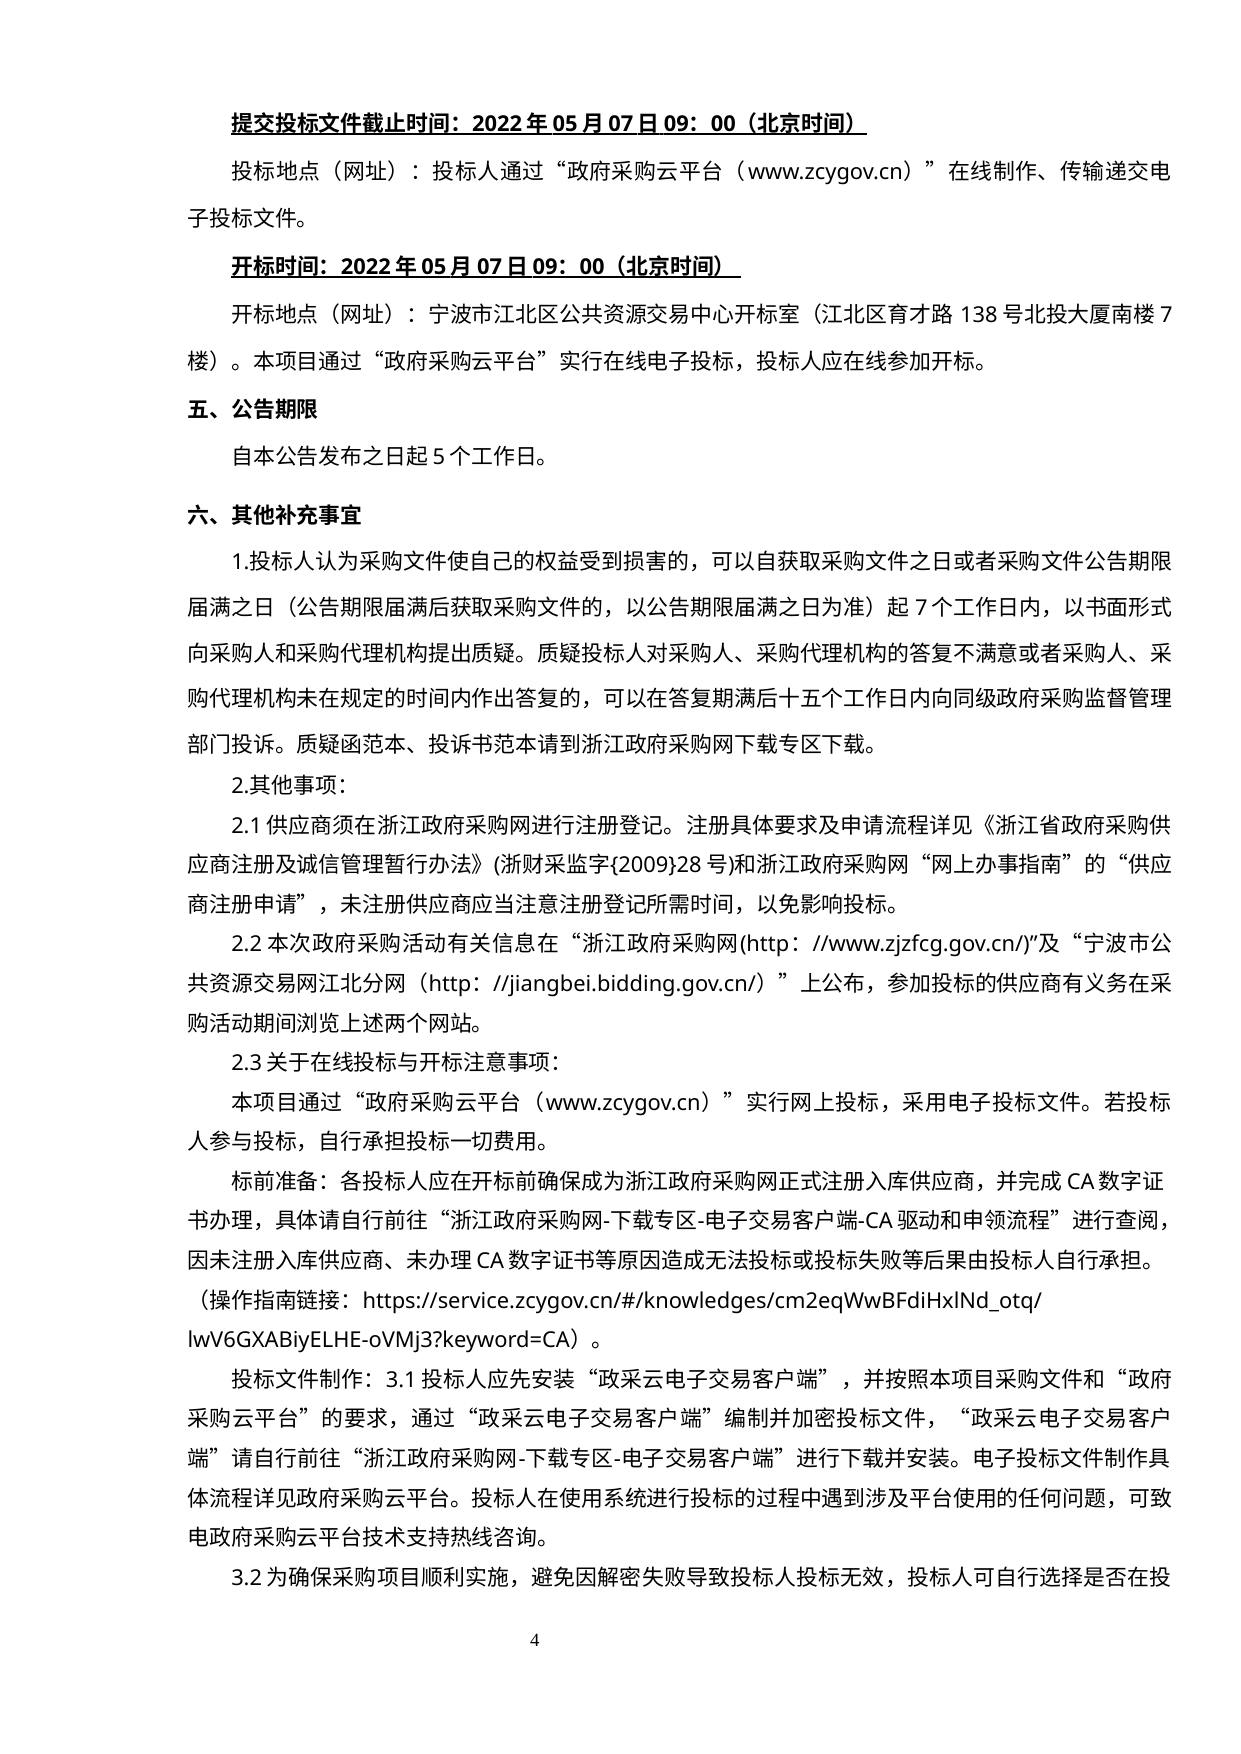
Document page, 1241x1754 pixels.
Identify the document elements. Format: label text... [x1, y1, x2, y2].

text 2.1供应商须在浙江政府采购网进行注册登记。注册具体要求及申请流程详见《浙江省政府采购供应商注册及诚信管理暂行办法》(浙财采监字{2009}28号)和浙江政府采购网“网上办事指南”的“供应商注册申请”，未注册供应商应当注意注册登记所需时间，以免影响投标。 [187, 801, 1173, 920]
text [187, 1553, 1173, 1593]
text 2.其他事项： [187, 762, 1173, 801]
text 六、其他补充事宜 [187, 487, 1173, 533]
text 开标时间：2022年05月07日09：00（北京时间） [187, 249, 1173, 281]
text 投标地点（网址）：投标人通过“政府采购云平台（www.zcygov.cn）”在线制作、传输递交电子投标文件。 [187, 154, 1173, 233]
text 1.投标人认为采购文件使自己的权益受到损害的，可以自获取采购文件之日或者采购文件公告期限届满之日（公告期限届满后获取采购文件的，以公告期限届满之日为准）起7个工作日内，以书面形式向采购人和采购代理机构提出质疑。质疑投标人对采购人、采购代理机构的答复不满意或者采购人、采购代理机构未在规定的时间内作出答复的，可以在答复期满后十五个工作日内向同级政府采购监督管理部门投诉。质疑函范本、投诉书范本请到浙江政府采购网下载专区下载。 [187, 533, 1173, 762]
text 投标文件制作：3.1投标人应先安装“政采云电子交易客户端”，并按照本项目采购文件和“政府采购云平台”的要求，通过“政采云电子交易客户端”编制并加密投标文件，“政采云电子交易客户端”请自行前往“浙江政府采购网-下载专区-电子交易客户端”进行下载并安装。电子投标文件制作具体流程详见政府采购云平台。投标人在使用系统进行投标的过程中遇到涉及平台使用的任何问题，可致电政府采购云平台技术支持热线咨询。 [187, 1356, 1173, 1553]
text 2.2本次政府采购活动有关信息在“浙江政府采购网(http：//www.zjzfcg.gov.cn/)”及“宁波市公共资源交易网江北分网（http：//jiangbei.bidding.gov.cn/）”上公布，参加投标的供应商有义务在采购活动期间浏览上述两个网站。 [187, 920, 1173, 1039]
text 标前准备：各投标人应在开标前确保成为浙江政府采购网正式注册入库供应商，并完成CA数字证书办理，具体请自行前往“浙江政府采购网-下载专区-电子交易客户端-CA驱动和申领流程”进行查阅，因未注册入库供应商、未办理CA数字证书等原因造成无法投标或投标失败等后果由投标人自行承担。（操作指南链接：https://service.zcygov.cn/#/knowledges/cm2eqWwBFdiHxlNd_otq/lwV6GXABiyELHE-oVMj3?keyword=CA）。 [187, 1158, 1173, 1356]
text 开标地点（网址）：宁波市江北区公共资源交易中心开标室（江北区育才路138号北投大厦南楼7楼）。本项目通过“政府采购云平台”实行在线电子投标，投标人应在线参加开标。 [187, 297, 1173, 376]
text 提交投标文件截止时间：2022年05月07日09：00（北京时间） [187, 106, 1173, 138]
text 本项目通过“政府采购云平台（www.zcygov.cn）”实行网上投标，采用电子投标文件。若投标人参与投标，自行承担投标一切费用。 [187, 1078, 1173, 1158]
text 五、公告期限 [187, 392, 1173, 423]
text 自本公告发布之日起5个工作日。 [187, 439, 1173, 471]
text 2.3关于在线投标与开标注意事项： [187, 1039, 1173, 1078]
